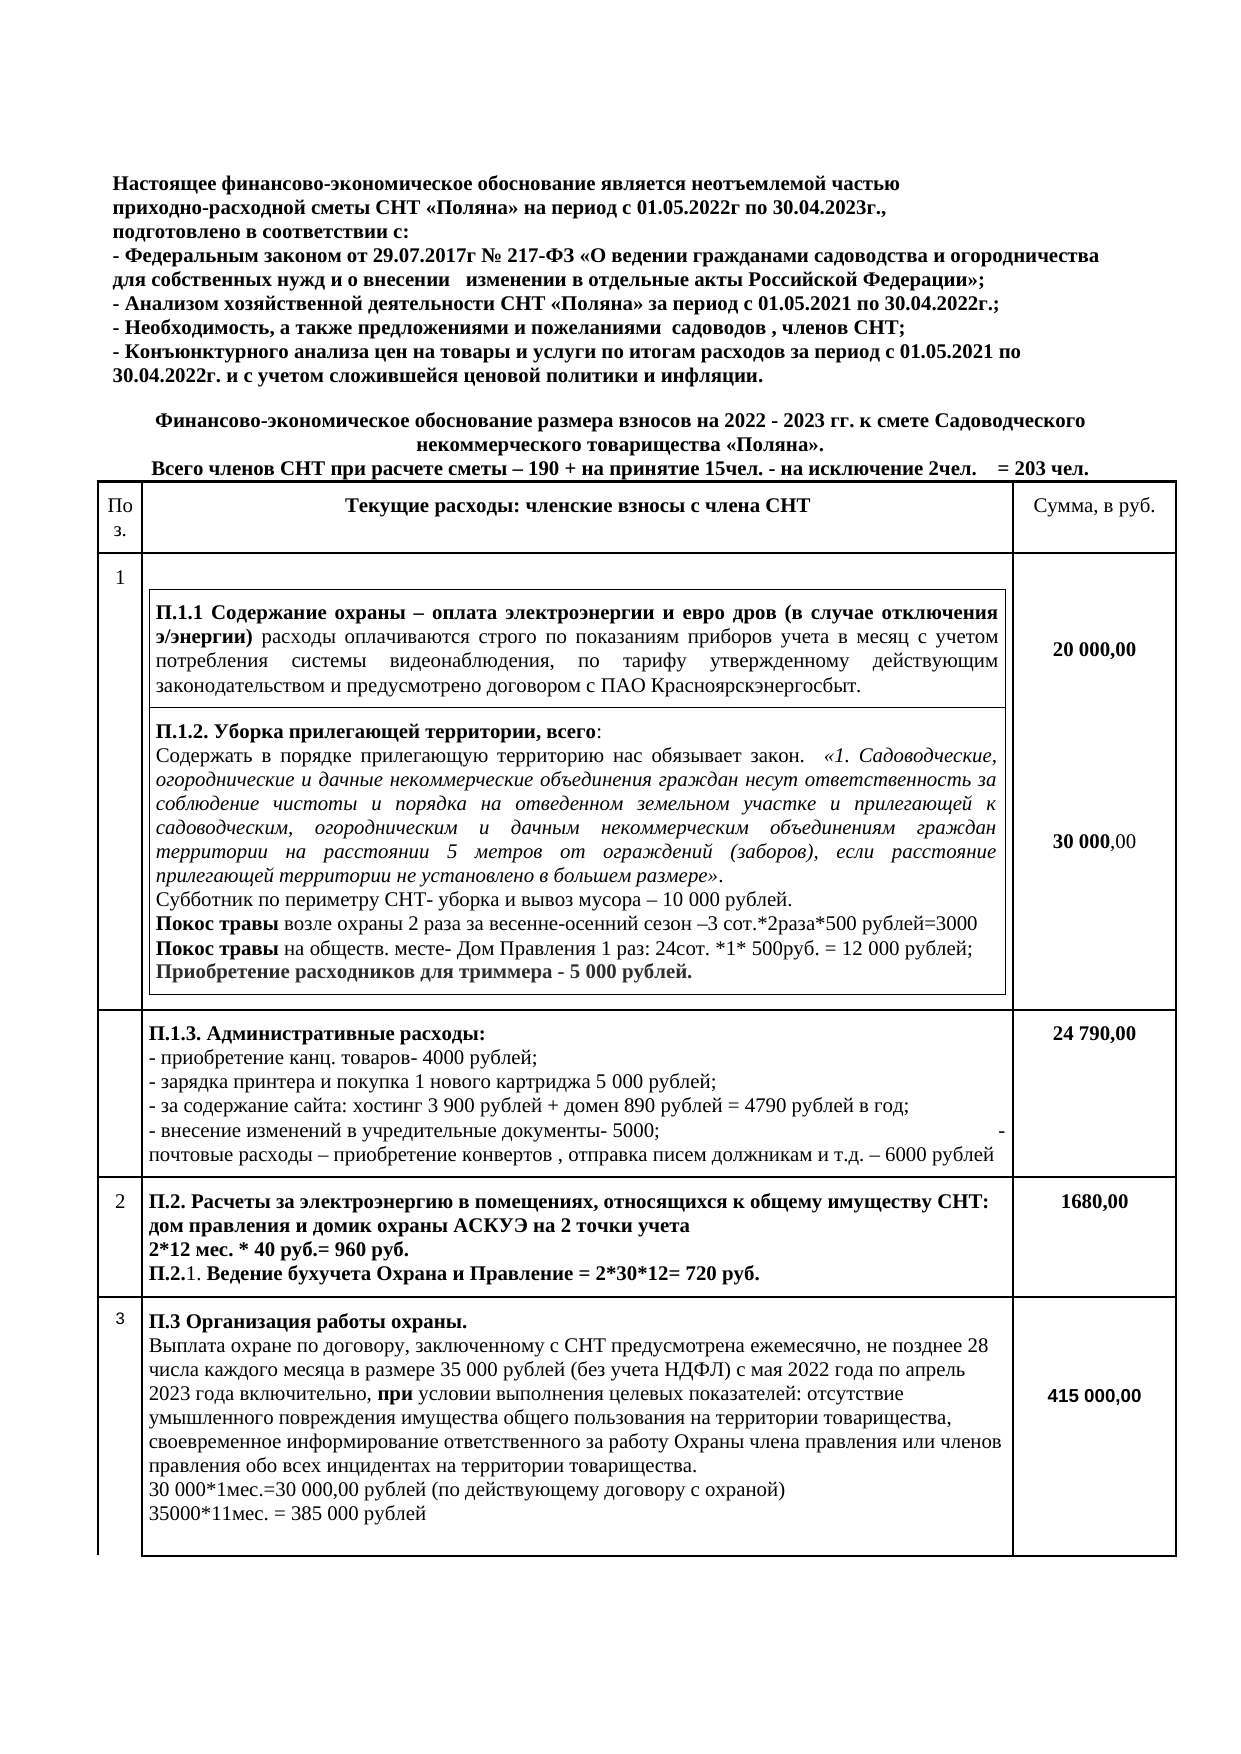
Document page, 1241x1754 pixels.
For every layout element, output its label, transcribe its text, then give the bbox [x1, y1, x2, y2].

table_header Текущие расходы: членские взносы с члена СНТ [143, 483, 1012, 552]
table_cell П.1.3. Административные расходы: - приобретение канц. товаров- 4000 рублей; - зарядка принтера и покупка 1 нового картриджа 5 000 рублей; - за содержание сайта: хостинг 3 900 рублей + домен 890 рублей = 4790 рублей в год; - внесение изменений в учредительные документы- 5000; - почтовые расходы – приобретение конвертов , отправка писем должникам и т.д. – 6000 рублей [143, 1011, 1012, 1176]
table_cell 1 [99, 554, 141, 1008]
table_cell 20 000,00 30 000,00 [1014, 554, 1175, 1008]
text Настоящее финансово-экономическое обоснование является неотъемлемой частью приходно-расходной сметы СНТ «Поляна» на период с 01.05.2022г по 30.04.2023г., подготовлено в соответствии с: - Федеральным законом от 29.07.2017г № 217-ФЗ «О ведении гражданами садоводства и огородничества для собственных нужд и о внесении изменении в отдельные акты Российской Федерации»; - Анализом хозяйственной деятельности СНТ «Поляна» за период с 01.05.2021 по 30.04.2022г.; - Необходимость, а также предложениями и пожеланиями садоводов , членов СНТ; - Конъюнктурного анализа цен на товары и услуги по итогам расходов за период с 01.05.2021 по 30.04.2022г. и с учетом сложившейся ценовой политики и инфляции. [112, 171, 1128, 387]
table_header Поз. [99, 483, 141, 552]
table_header Сумма, в руб. [1014, 483, 1175, 552]
table_cell [143, 554, 1012, 1008]
text Финансово-экономическое обоснование размера взносов на 2022 - 2023 гг. к смете Садоводческого некоммерческого товарищества «Поляна». Всего членов СНТ при расчете сметы – 190 + на принятие 15чел. - на исключение 2чел. = 203 чел. [112, 408, 1128, 480]
table_cell 1680,00 [1014, 1178, 1175, 1296]
table_cell 415 000,00 [1014, 1298, 1175, 1555]
table_cell 24 790,00 [1014, 1011, 1175, 1176]
table_cell П.2. Расчеты за электроэнергию в помещениях, относящихся к общему имуществу СНТ: дом правления и домик охраны АСКУЭ на 2 точки учета 2*12 мес. * 40 руб.= 960 руб. П.2.1. Ведение бухучета Охрана и Правление = 2*30*12= 720 руб. [143, 1178, 1012, 1296]
table_cell П.3 Организация работы охраны. Выплата охране по договору, заключенному с СНТ предусмотрена ежемесячно, не позднее 28 числа каждого месяца в размере 35 000 рублей (без учета НДФЛ) с мая 2022 года по апрель 2023 года включительно, при условии выполнения целевых показателей: отсутствие умышленного повреждения имущества общего пользования на территории товарищества, своевременное информирование ответственного за работу Охраны члена правления или членов правления обо всех инцидентах на территории товарищества. 30 000*1мес.=30 000,00 рублей (по действующему договору с охраной) 35000*11мес. = 385 000 рублей [143, 1298, 1012, 1555]
table_cell [99, 1011, 141, 1176]
table_cell 3 [99, 1298, 141, 1555]
table_cell 2 [99, 1178, 141, 1296]
